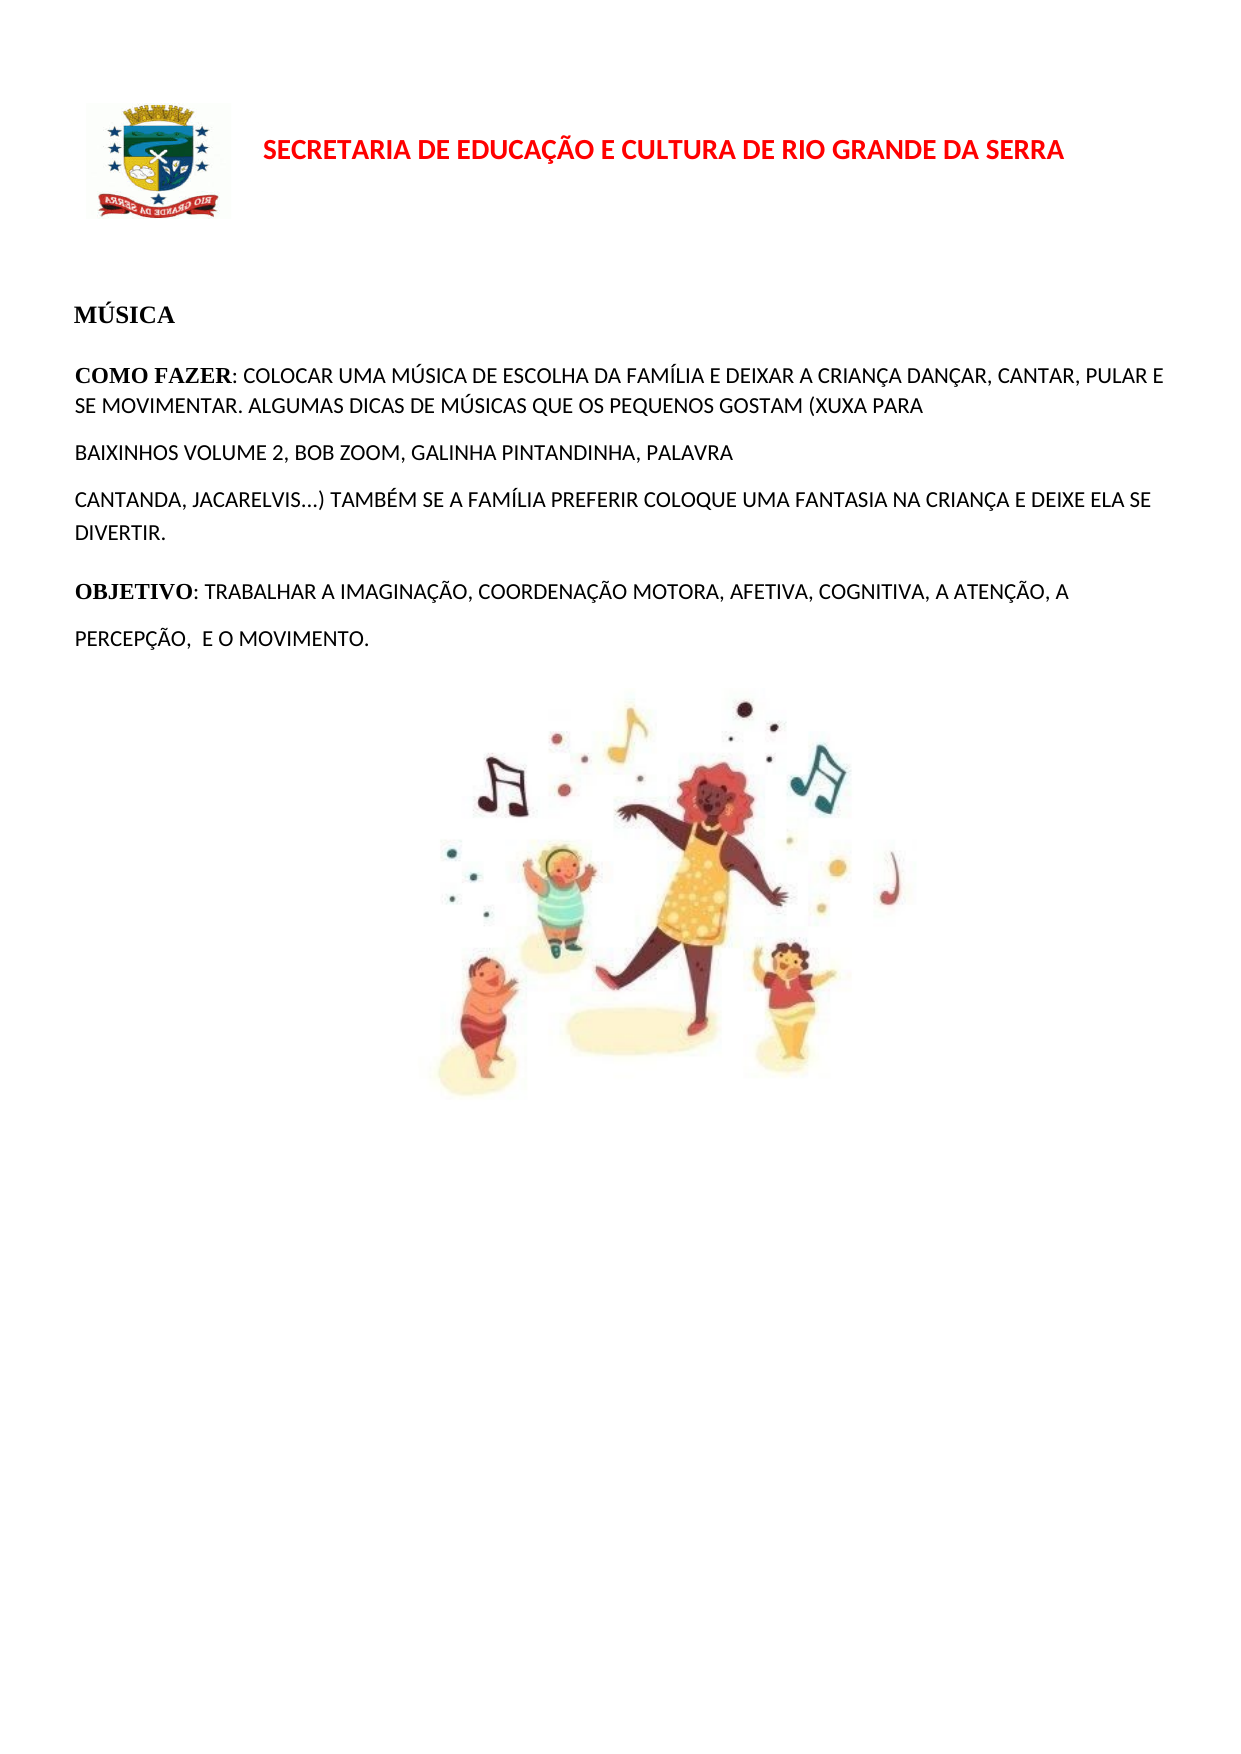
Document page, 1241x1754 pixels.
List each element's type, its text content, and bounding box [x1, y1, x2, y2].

text COMO FAZER:​ COLOCAR UMA MÚSICA DE ESCOLHA DA FAMÍLIA E DEIXAR A CRIANÇA DANÇAR, CANTAR, PULAR E SE MOVIMENTAR. ALGUMAS DICAS DE MÚSICAS QUE OS PEQUENOS GOSTAM (XUXA PARA [74, 361, 1166, 419]
text OBJETIVO:​ TRABALHAR A IMAGINAÇÃO, COORDENAÇÃO MOTORA, AFETIVA, COGNITIVA, A ATENÇÃO, A PERCEPÇÃO, E O MOVIMENTO. [74, 577, 1166, 652]
text BAIXINHOS VOLUME 2, BOB ZOOM, GALINHA PINTANDINHA, PALAVRA [74, 438, 1166, 466]
subtitle MÚSICA [73, 300, 1165, 329]
picture [289, 688, 1033, 1108]
text CANTANDA, JACARELVIS...) TAMBÉM SE A FAMÍLIA PREFERIR COLOQUE UMA FANTASIA NA CRIANÇA E DEIXE ELA SE DIVERTIR. [74, 485, 1166, 546]
picture [86, 103, 232, 219]
